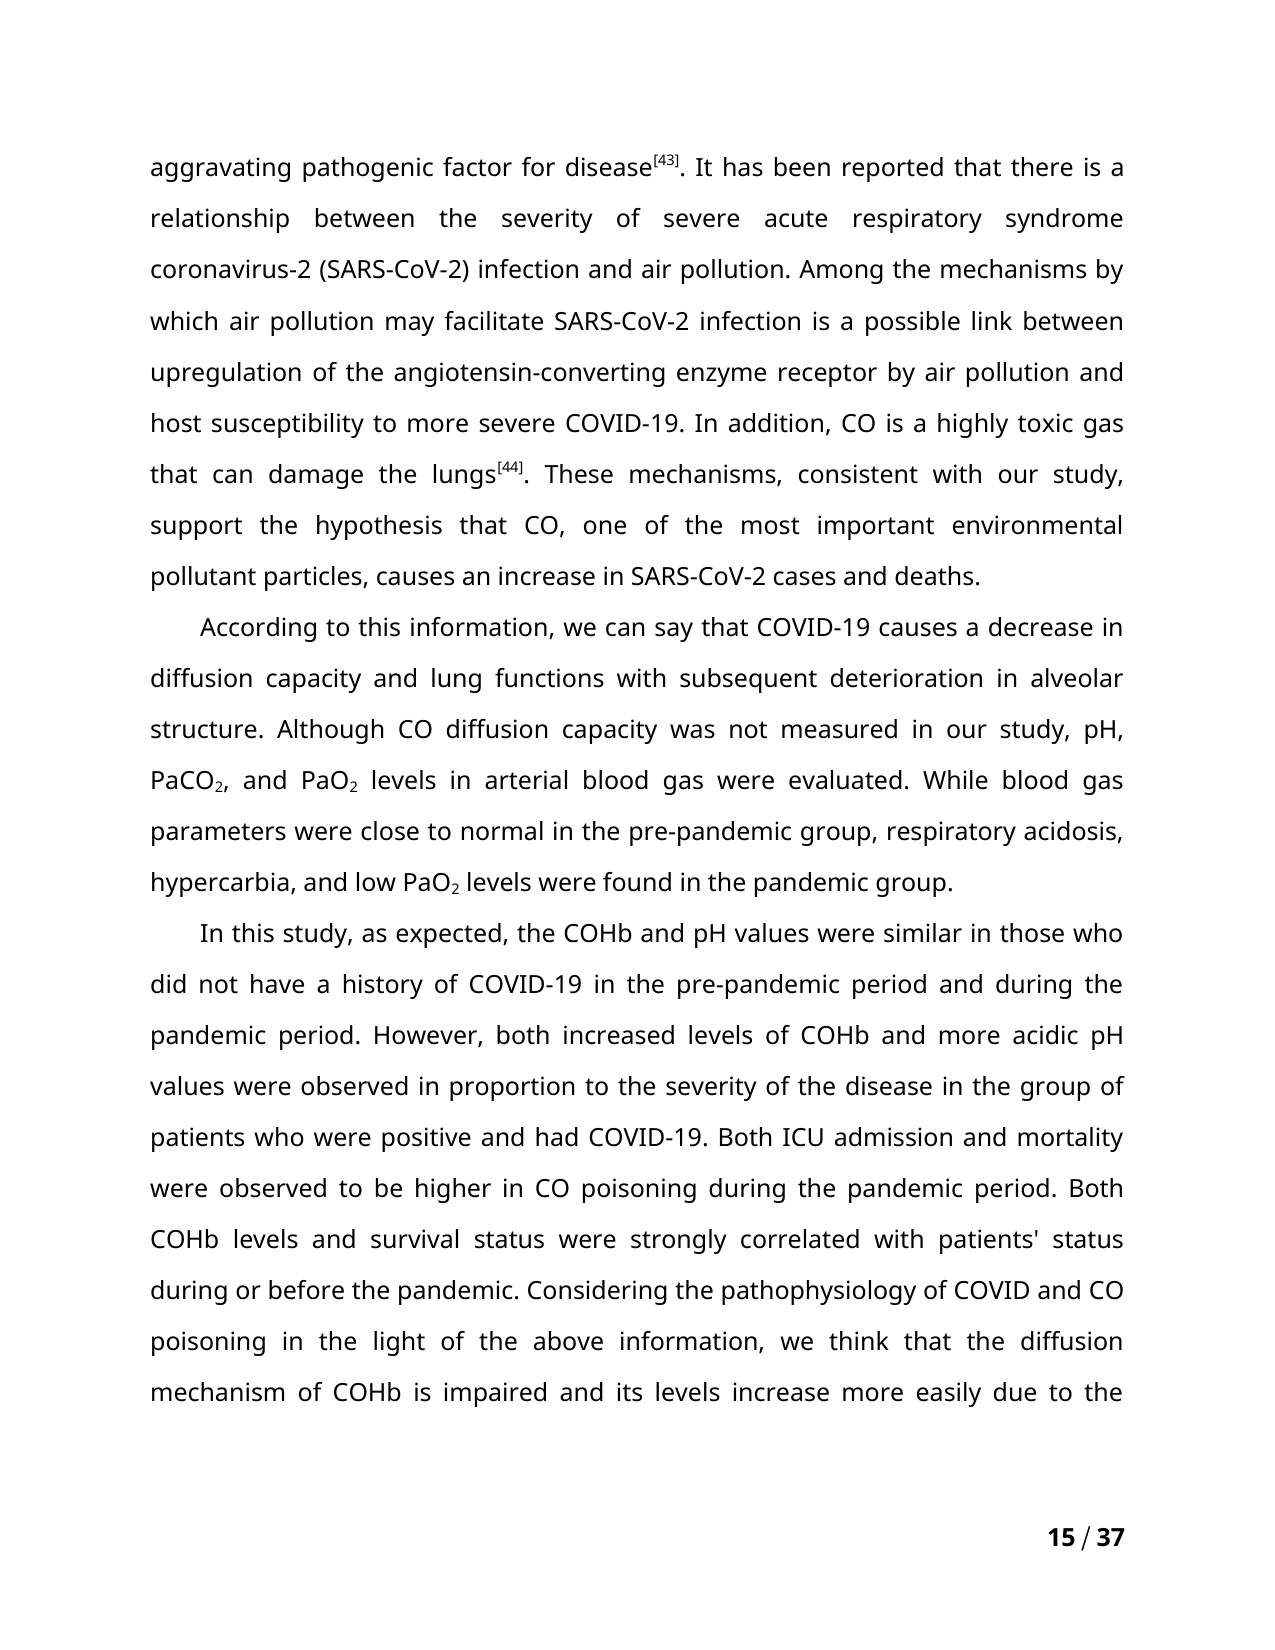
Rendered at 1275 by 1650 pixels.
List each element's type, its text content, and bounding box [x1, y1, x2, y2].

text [150, 916, 1125, 1409]
text According to this information, we can say that COVID-19 causes a decrease in diffusion capacity and lung functions with subsequent deterioration in alveolar structure. Although CO diffusion capacity was not measured in our study, pH, PaCO2, and PaO2 levels in arterial blood gas were evaluated. While blood gas parameters were close to normal in the pre-pandemic group, respiratory acidosis, hypercarbia, and low PaO2 levels were found in the pandemic group. [150, 609, 1125, 899]
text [150, 150, 1125, 592]
